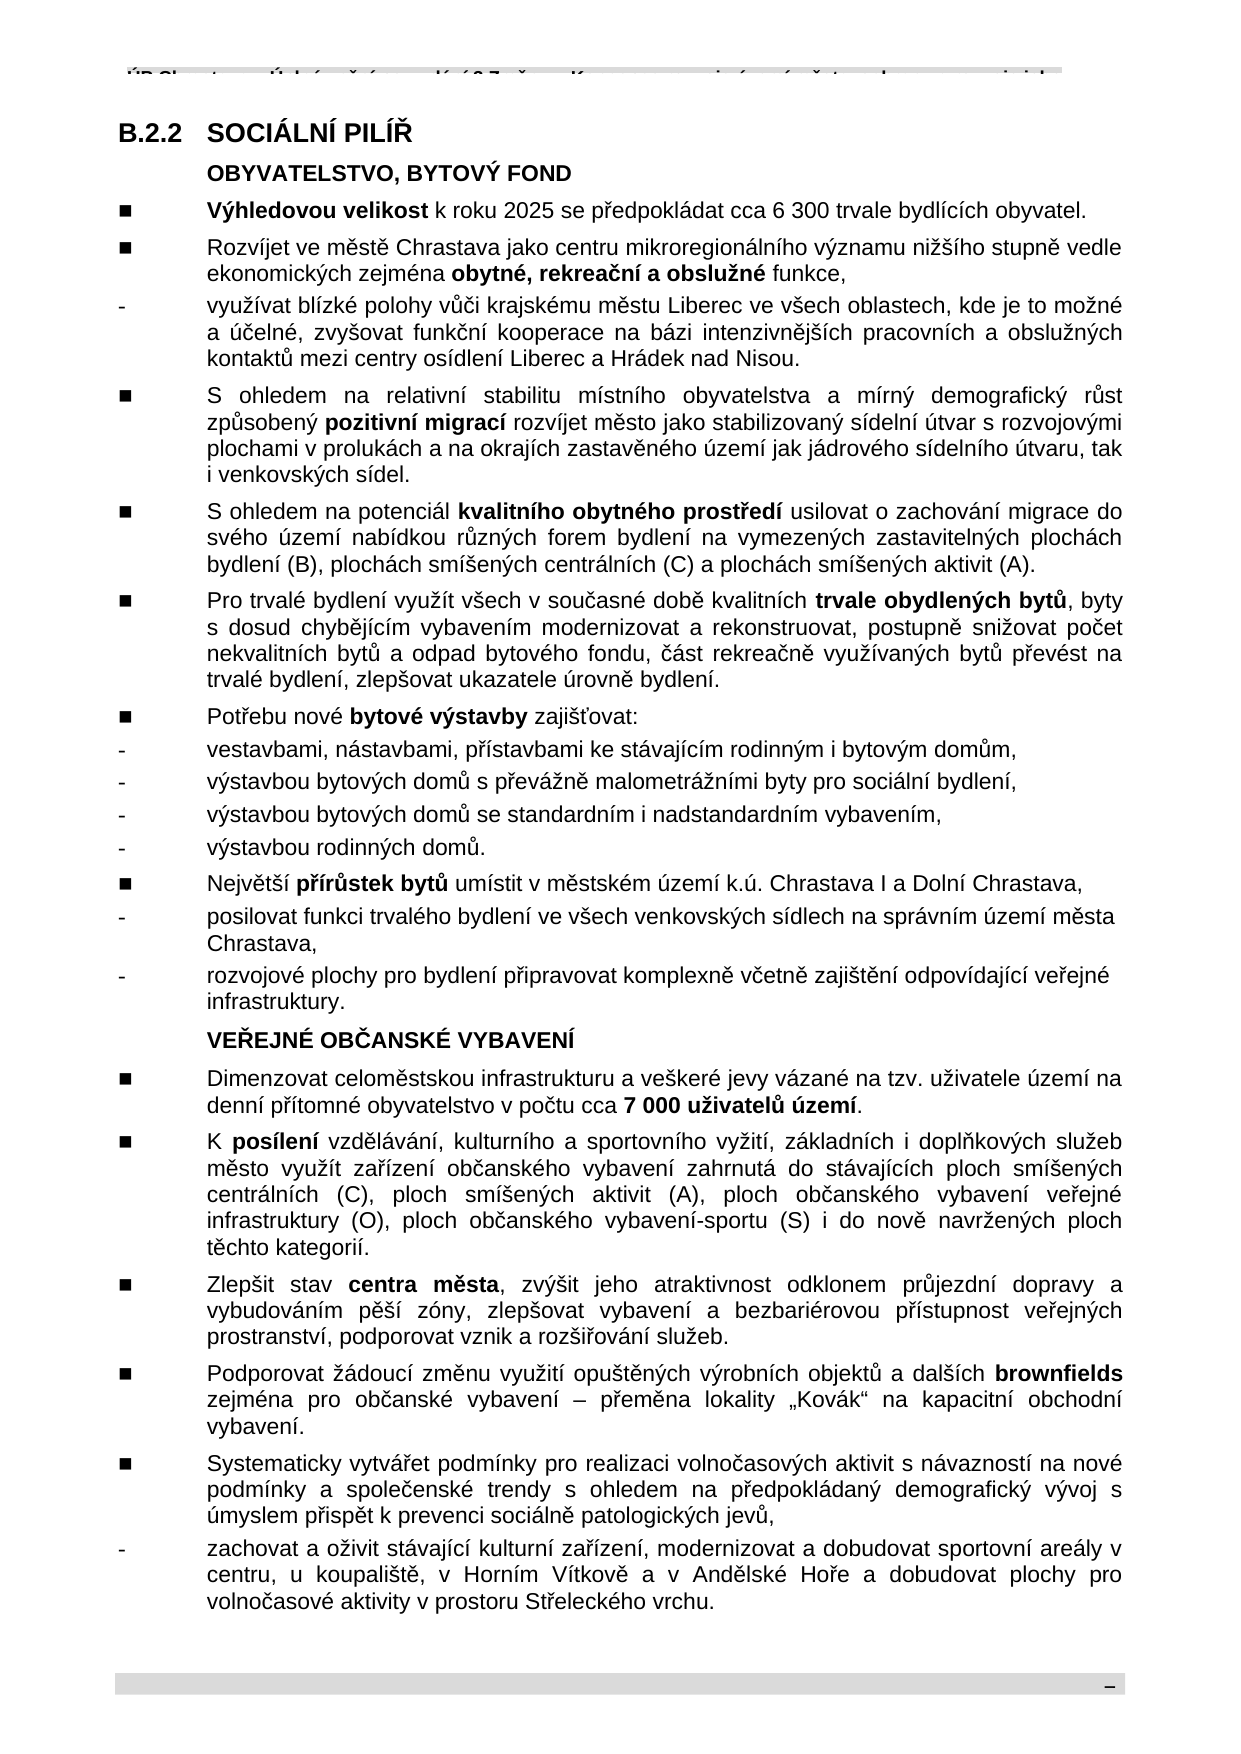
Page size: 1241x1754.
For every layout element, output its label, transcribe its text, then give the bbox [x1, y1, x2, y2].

list K posílení vzdělávání, kulturního a sportovního vyžití, základních i doplňkových služeb město využít zařízení občanského vybavení zahrnutá do stávajících ploch smíšených centrálních (C), ploch smíšených aktivit (A), ploch občanského vybavení veřejné infrastruktury (O), ploch občanského vybavení-sportu (S) i do nově navržených ploch těchto kategorií. [118, 1128, 1123, 1260]
list výstavbou bytových domů se standardním i nadstandardním vybavením, [118, 801, 1138, 827]
list S ohledem na potenciál kvalitního obytného prostředí usilovat o zachování migrace do svého území nabídkou různých forem bydlení na vymezených zastavitelných plochách bydlení (B), plochách smíšených centrálních (C) a plochách smíšených aktivit (A). [118, 498, 1123, 577]
list Potřebu nové bytové výstavby zajišťovat: [118, 703, 1138, 729]
list výstavbou bytových domů s převážně malometrážními byty pro sociální bydlení, [118, 768, 1138, 795]
list Rozvíjet ve městě Chrastava jako centru mikroregionálního významu nižšího stupně vedle ekonomických zejména obytné, rekreační a obslužné funkce, [118, 234, 1123, 286]
subtitle VEŘEJNÉ OBČANSKÉ VYBAVENÍ [207, 1027, 1138, 1053]
list zachovat a oživit stávající kulturní zařízení, modernizovat a dobudovat sportovní areály v centru, u koupaliště, v Horním Vítkově a v Andělské Hoře a dobudovat plochy pro volnočasové aktivity v prostoru Střeleckého vrchu. [118, 1535, 1123, 1614]
list posilovat funkci trvalého bydlení ve všech venkovských sídlech na správním území města Chrastava, [118, 903, 1123, 956]
list Pro trvalé bydlení využít všech v současné době kvalitních trvale obydlených bytů, byty s dosud chybějícím vybavením modernizovat a rekonstruovat, postupně snižovat počet nekvalitních bytů a odpad bytového fondu, část rekreačně využívaných bytů převést na trvalé bydlení, zlepšovat ukazatele úrovně bydlení. [118, 587, 1123, 692]
list výstavbou rodinných domů. [118, 833, 1138, 860]
list Největší přírůstek bytů umístit v městském území k.ú. Chrastava I a Dolní Chrastava, [118, 870, 1138, 896]
list Podporovat žádoucí změnu využití opuštěných výrobních objektů a dalších brownfields zejména pro občanské vybavení – přeměna lokality „Kovák“ na kapacitní obchodní vybavení. [118, 1360, 1123, 1439]
list Zlepšit stav centra města, zvýšit jeho atraktivnost odklonem průjezdní dopravy a vybudováním pěší zóny, zlepšovat vybavení a bezbariérovou přístupnost veřejných prostranství, podporovat vznik a rozšiřování služeb. [118, 1271, 1123, 1349]
list vestavbami, nástavbami, přístavbami ke stávajícím rodinným i bytovým domům, [118, 736, 1138, 762]
list rozvojové plochy pro bydlení připravovat komplexně včetně zajištění odpovídající veřejné infrastruktury. [118, 962, 1123, 1015]
list S ohledem na relativní stabilitu místního obyvatelstva a mírný demografický růst způsobený pozitivní migrací rozvíjet město jako stabilizovaný sídelní útvar s rozvojovými plochami v prolukách a na okrajích zastavěného území jak jádrového sídelního útvaru, tak i venkovských sídel. [118, 382, 1123, 487]
list Systematicky vytvářet podmínky pro realizaci volnočasových aktivit s návazností na nové podmínky a společenské trendy s ohledem na předpokládaný demografický vývoj s úmyslem přispět k prevenci sociálně patologických jevů, [118, 1450, 1123, 1529]
list využívat blízké polohy vůči krajskému městu Liberec ve všech oblastech, kde je to možné a účelné, zvyšovat funkční kooperace na bázi intenzivnějších pracovních a obslužných kontaktů mezi centry osídlení Liberec a Hrádek nad Nisou. [118, 292, 1123, 372]
list Dimenzovat celoměstskou infrastrukturu a veškeré jevy vázané na tzv. uživatele území na denní přítomné obyvatelstvo v počtu cca 7 000 uživatelů území. [118, 1066, 1123, 1118]
subtitle SOCIÁLNÍ PILÍŘ [118, 117, 1138, 148]
subtitle OBYVATELSTVO, BYTOVÝ FOND [207, 160, 1138, 187]
list Výhledovou velikost k roku 2025 se předpokládat cca 6 300 trvale bydlících obyvatel. [118, 197, 1138, 223]
